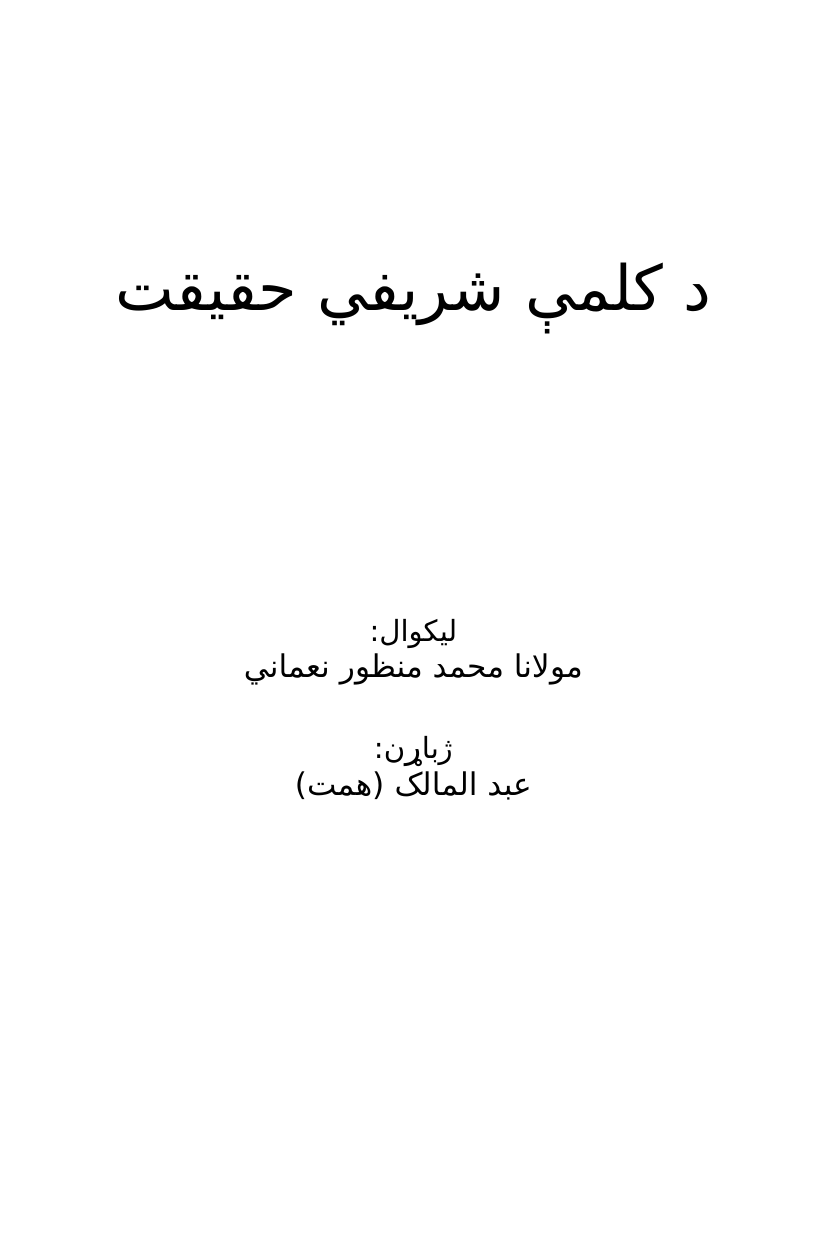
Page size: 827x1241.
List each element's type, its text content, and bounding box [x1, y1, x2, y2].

text لیکوال: [89, 614, 738, 648]
text عبد المالک (همت) [89, 766, 738, 802]
text مولانا محمد منظور نعماني [89, 648, 738, 684]
text ژباړن: [89, 727, 738, 766]
text د کلمې شريفي حقيقت [89, 252, 738, 325]
